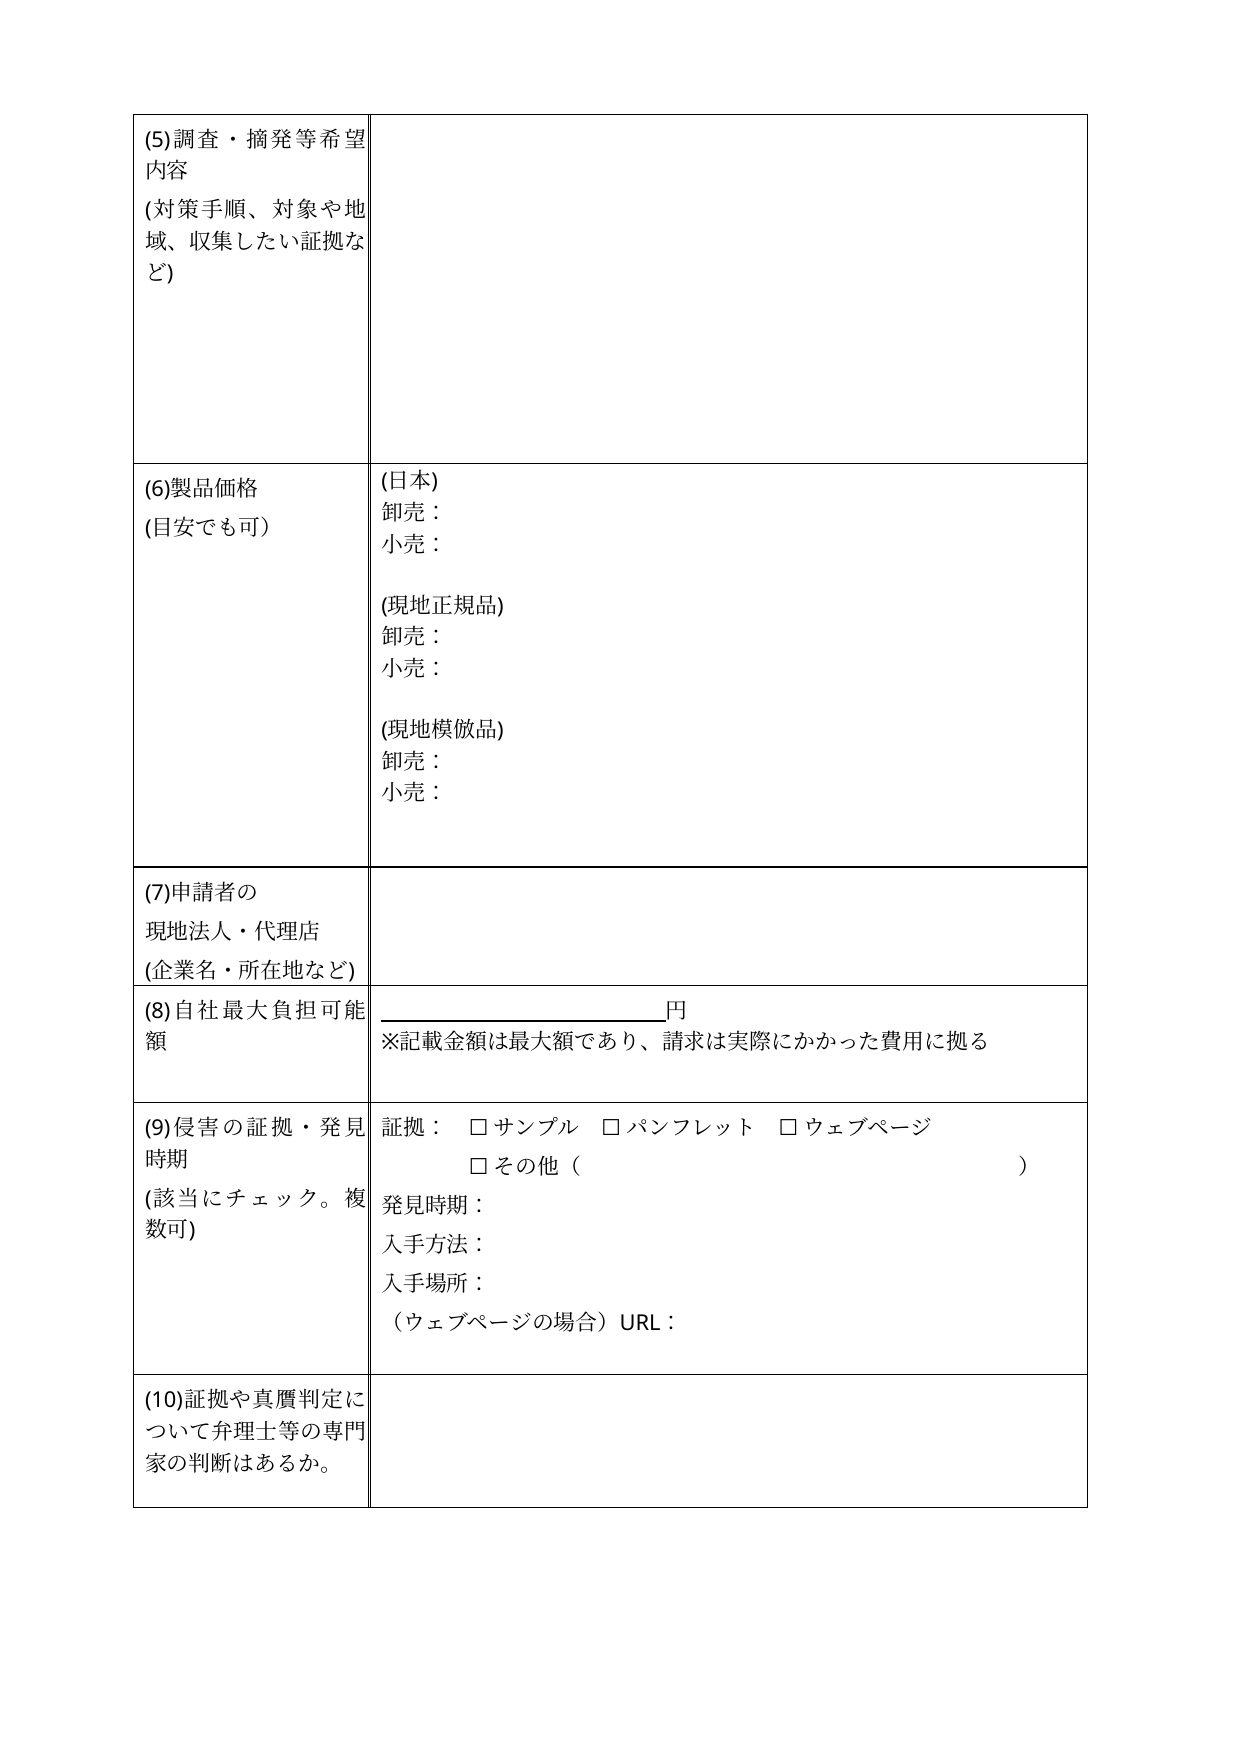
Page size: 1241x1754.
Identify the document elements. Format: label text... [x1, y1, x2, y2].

table_cell (8)自社最大負担可能額 [134, 986, 368, 1102]
table_cell 証拠： サンプル パンフレット ウェブページ その他（ ） 発見時期： 入手方法： 入手場所： （ウェブページの場合）URL： [371, 1103, 1087, 1374]
table_cell [371, 1375, 1087, 1507]
table_cell (5)調査・摘発等希望内容 (対策手順、対象や地域、収集したい証拠など) [134, 115, 368, 463]
table_cell (日本) 卸売： 小売： (現地正規品) 卸売： 小売： (現地模倣品) 卸売： 小売： [371, 464, 1087, 866]
table_cell (10)証拠や真贋判定について弁理士等の専門家の判断はあるか。 [134, 1375, 368, 1507]
table_cell (6)製品価格 (目安でも可） [134, 464, 368, 866]
table_cell [371, 868, 1087, 984]
table_cell (7)申請者の 現地法人・代理店 (企業名・所在地など) [134, 868, 368, 984]
table_cell [371, 115, 1087, 463]
table_cell 円 ※記載金額は最大額であり、請求は実際にかかった費用に拠る [371, 986, 1087, 1102]
table_cell (9)侵害の証拠・発見時期 (該当にチェック。複数可) [134, 1103, 368, 1374]
